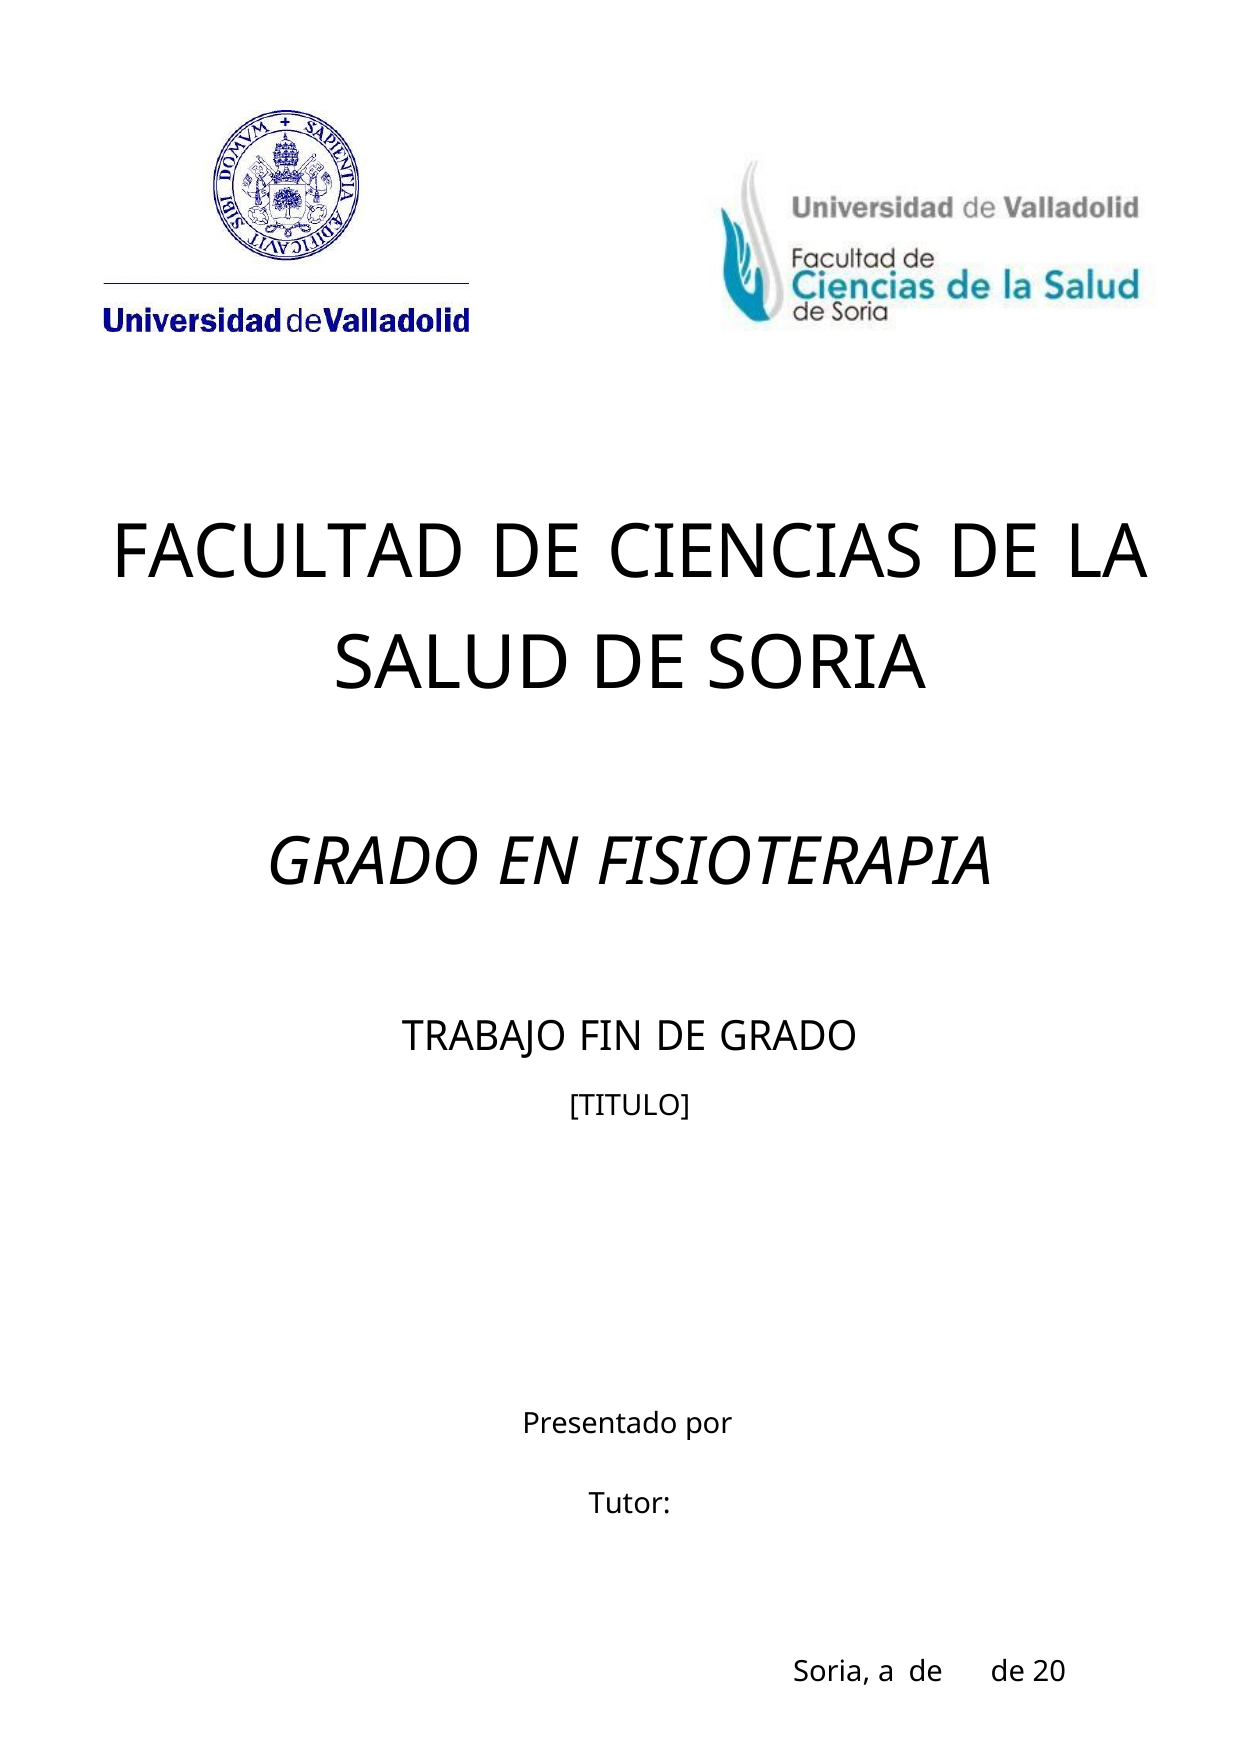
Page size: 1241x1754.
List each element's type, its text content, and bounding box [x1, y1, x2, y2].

text [TITULO] [92, 1084, 1167, 1124]
text Tutor: [92, 1482, 1167, 1522]
picture [701, 152, 1157, 332]
text GRADO EN FISIOTERAPIA [92, 813, 1167, 904]
text Presentado por [92, 1403, 1167, 1442]
picture [103, 110, 469, 332]
text TRABAJO FIN DE GRADO [92, 1006, 1167, 1063]
text Soria, a de de 20 [793, 1650, 1167, 1690]
title FACULTAD DE CIENCIAS DE LA SALUD DE SORIA [92, 498, 1167, 710]
